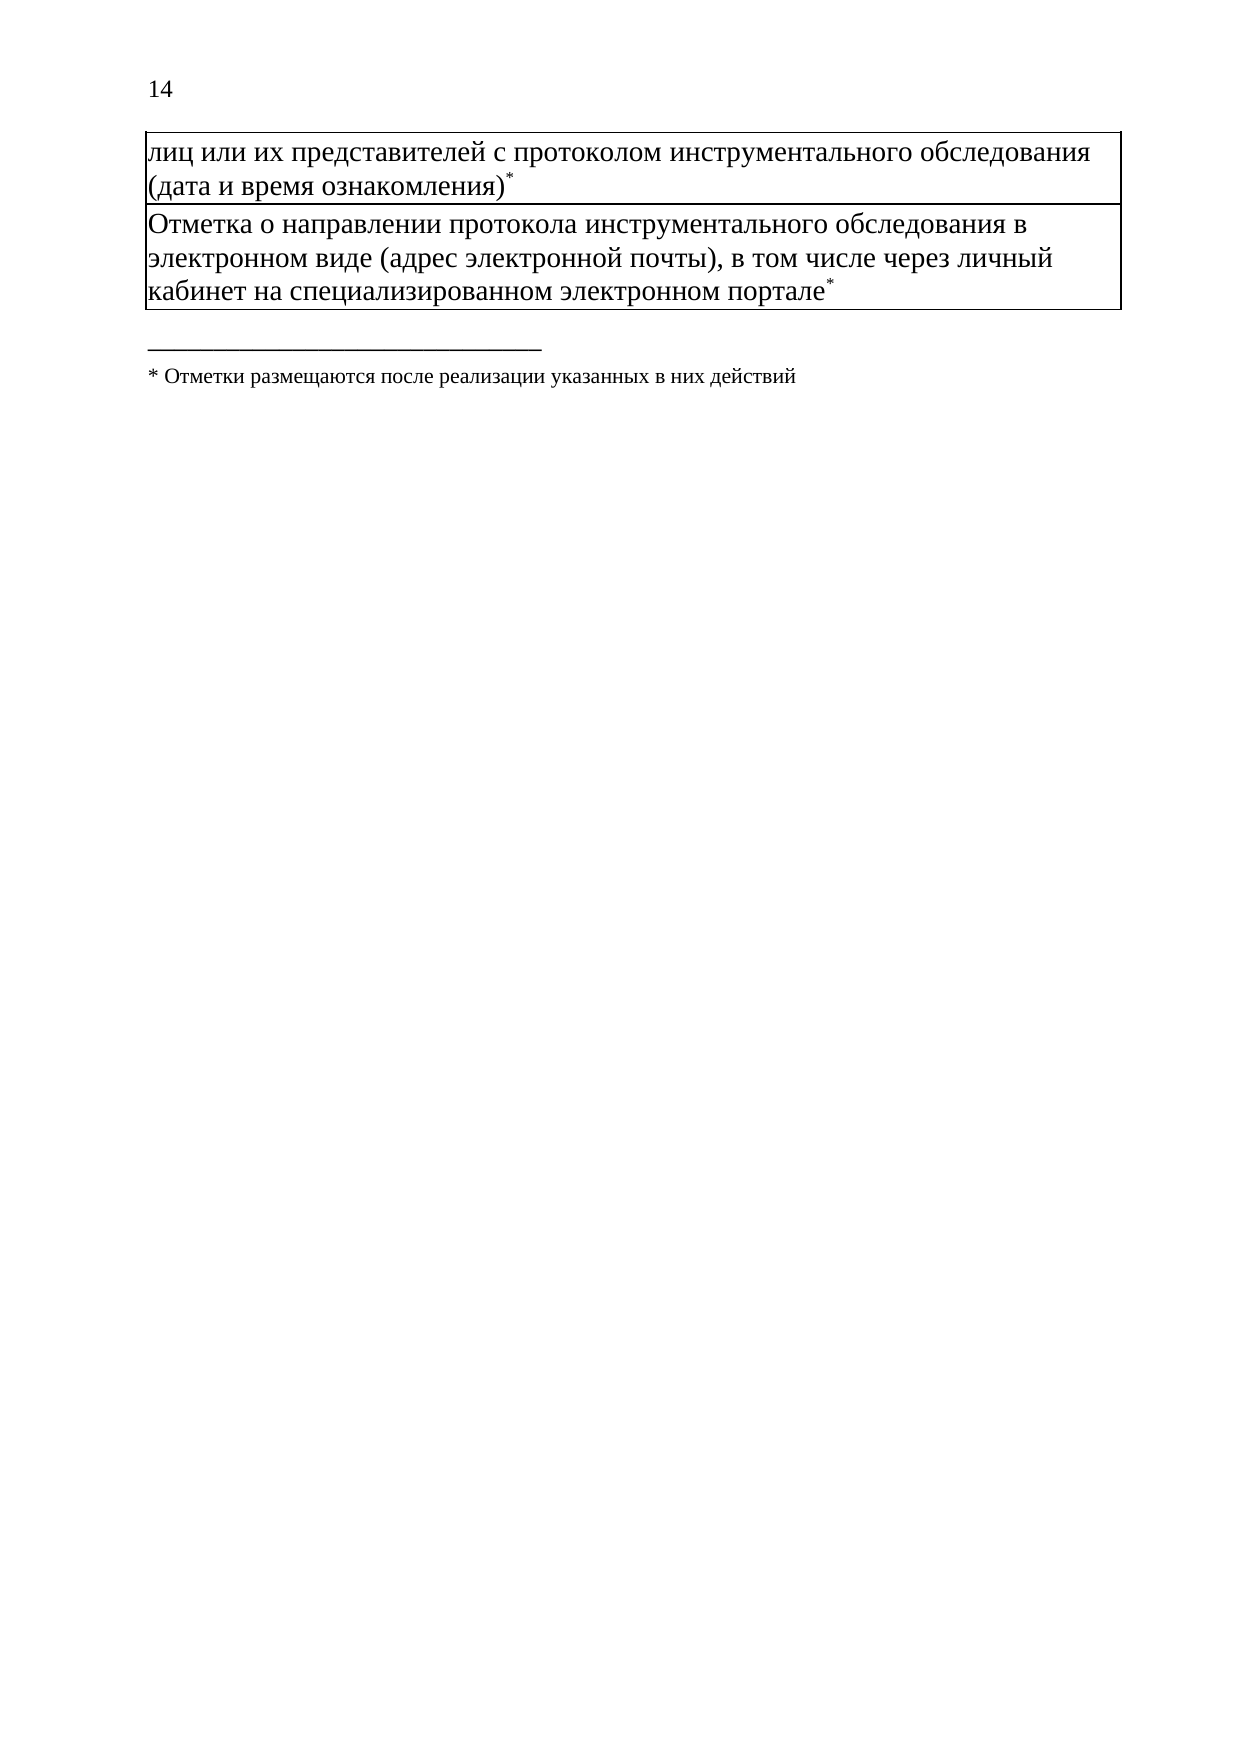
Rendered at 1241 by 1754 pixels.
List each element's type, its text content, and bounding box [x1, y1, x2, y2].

table_cell Отметка о направлении протокола инструментального обследования в электронном виде (адрес электронной почты), в том числе через личный кабинет на специализированном электронном портале* [147, 205, 1120, 308]
text ────────────────────────────── [148, 339, 1152, 363]
text * Отметки размещаются после реализации указанных в них действий [148, 363, 1152, 389]
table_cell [147, 133, 1120, 203]
